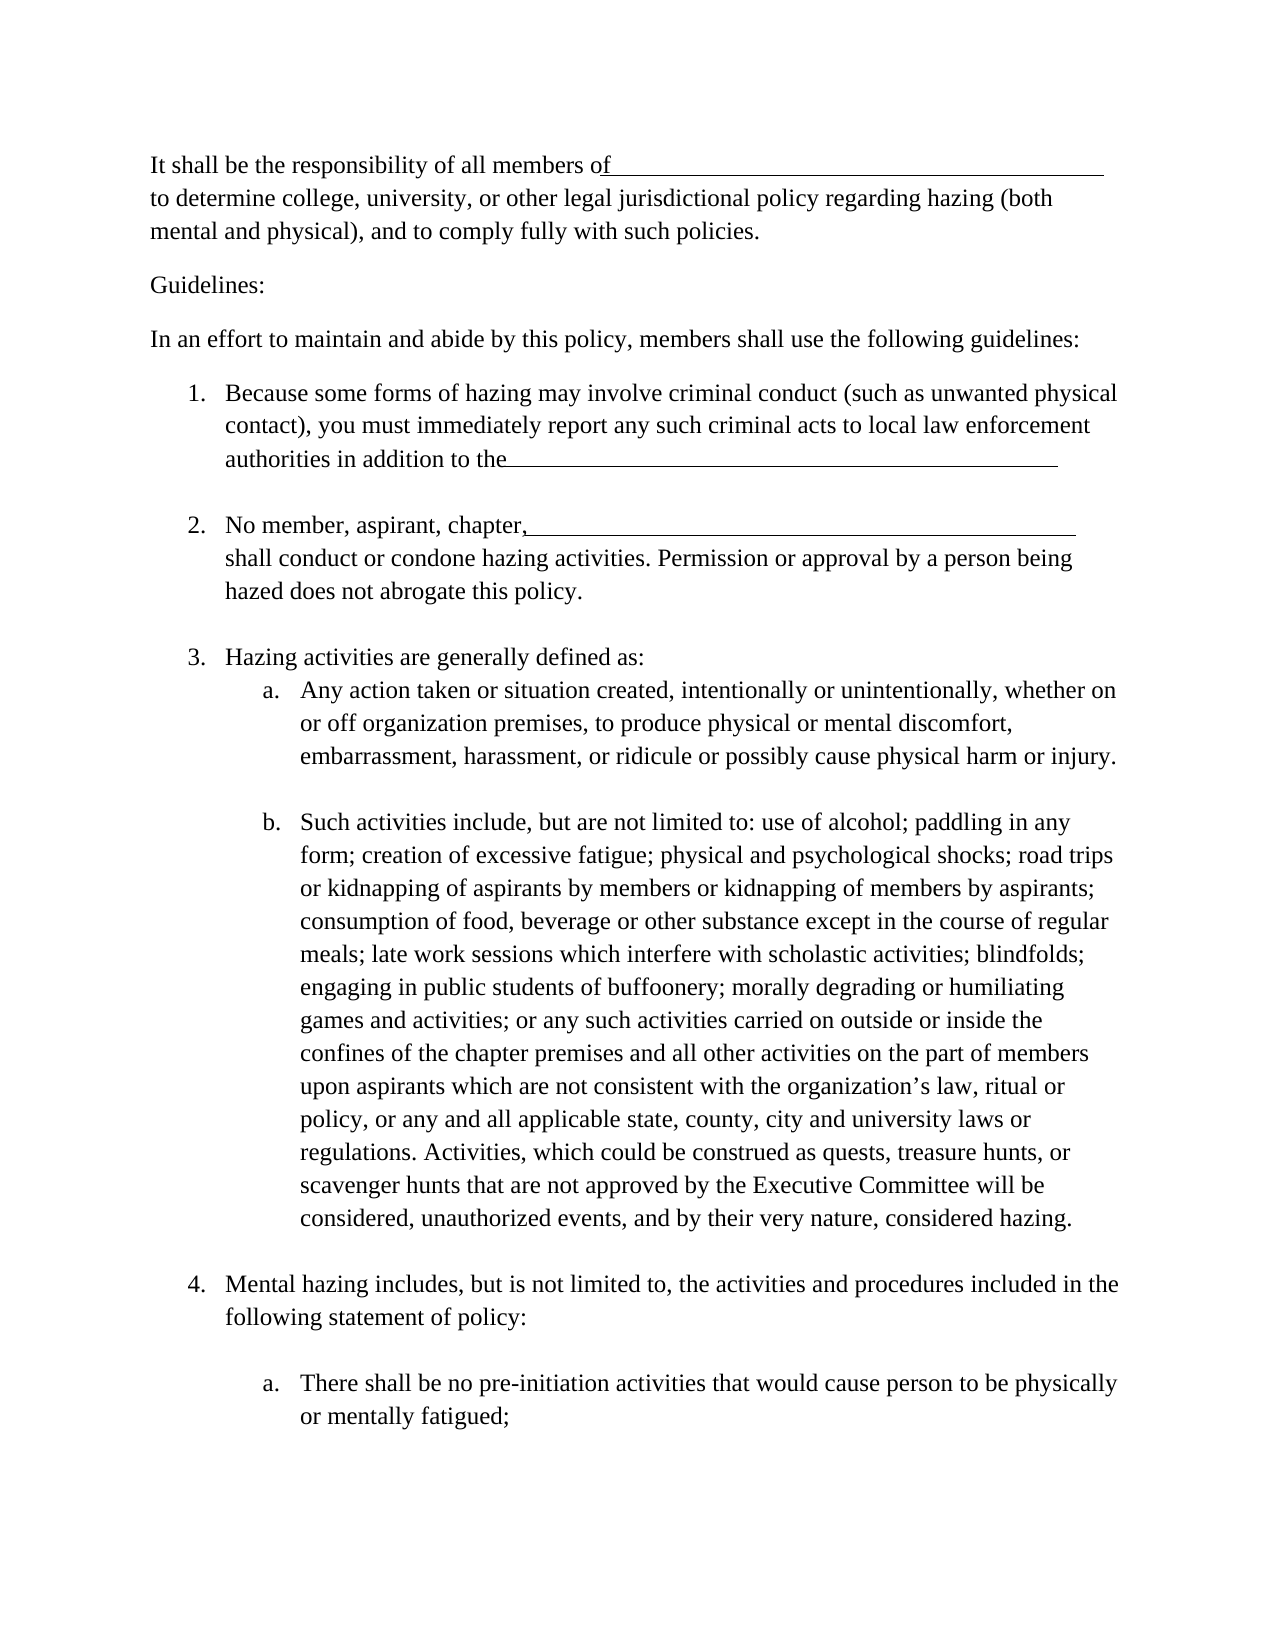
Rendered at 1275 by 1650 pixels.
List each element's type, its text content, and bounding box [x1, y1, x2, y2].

text Guidelines: [150, 270, 1125, 299]
list Such activities include, but are not limited to: use of alcohol; paddling in any form; creation of excessive fatigue; physical and psychological shocks; road trips or kidnapping of aspirants by members or kidnapping of members by aspirants; consumption of food, beverage or other substance except in the course of regular meals; late work sessions which interfere with scholastic activities; blindfolds; engaging in public students of buffoonery; morally degrading or humiliating games and activities; or any such activities carried on outside or inside the confines of the chapter premises and all other activities on the part of members upon aspirants which are not consistent with the organization’s law, ritual or policy, or any and all applicable state, county, city and university laws or regulations. Activities, which could be construed as quests, treasure hunts, or scavenger hunts that are not approved by the Executive Committee will be considered, unauthorized events, and by their very nature, considered hazing. [262, 807, 1125, 1232]
list Hazing activities are generally defined as: [187, 642, 1125, 671]
list Mental hazing includes, but is not limited to, the activities and procedures included in the following statement of policy: [187, 1269, 1125, 1331]
list There shall be no pre-initiation activities that would cause person to be physically or mentally fatigued; [262, 1368, 1125, 1430]
list No member, aspirant, chapter, shall conduct or condone hazing activities. Permission or approval by a person being hazed does not abrogate this policy. [187, 510, 1125, 604]
list Any action taken or situation created, intentionally or unintentionally, whether on or off organization premises, to produce physical or mental discomfort, embarrassment, harassment, or ridicule or possibly cause physical harm or injury. [262, 675, 1125, 769]
text It shall be the responsibility of all members of to determine college, university, or other legal jurisdictional policy regarding hazing (both mental and physical), and to comply fully with such policies. [150, 150, 1125, 245]
list Because some forms of hazing may involve criminal conduct (such as unwanted physical contact), you must immediately report any such criminal acts to local law enforcement authorities in addition to the [187, 378, 1125, 472]
text In an effort to maintain and abide by this policy, members shall use the following guidelines: [150, 324, 1125, 352]
